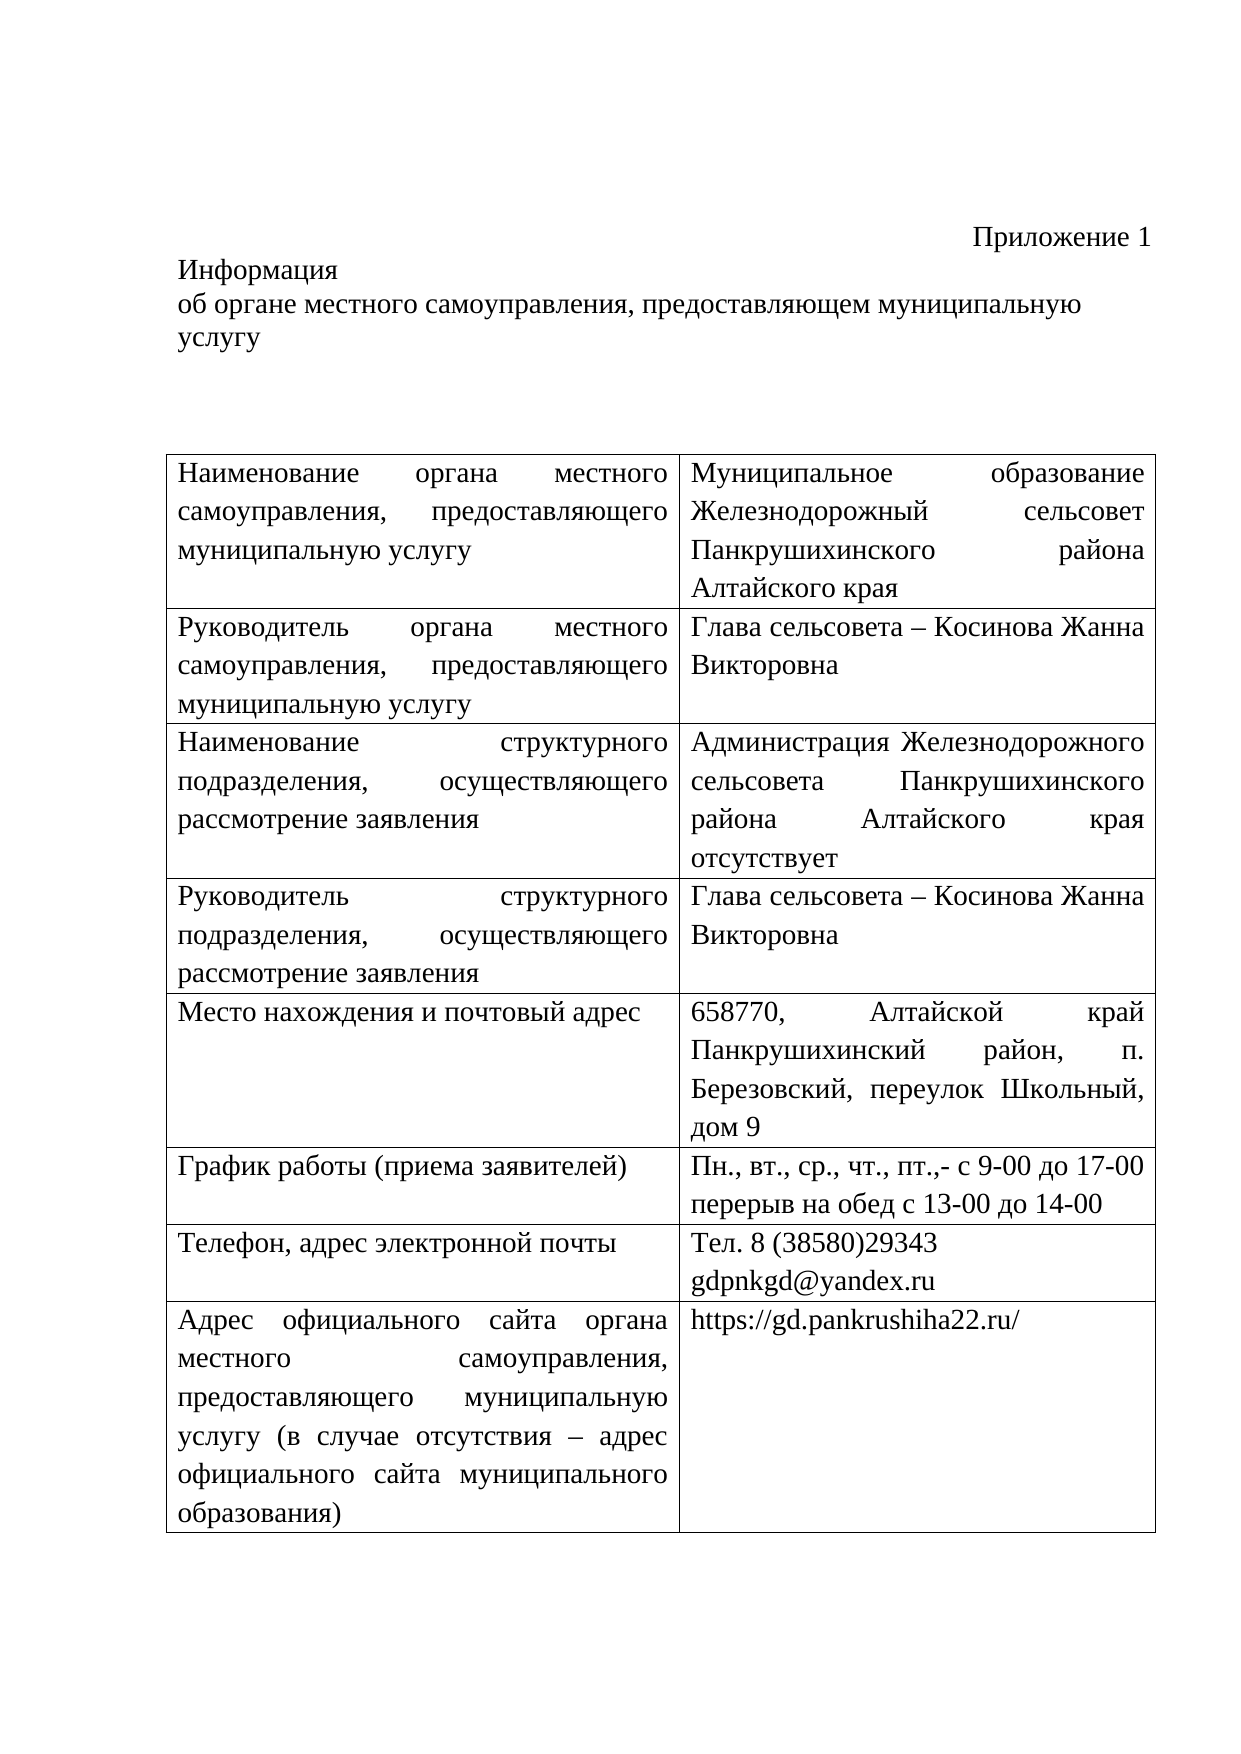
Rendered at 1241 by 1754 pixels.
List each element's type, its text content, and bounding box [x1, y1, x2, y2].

table_cell Место нахождения и почтовый адрес [167, 994, 679, 1147]
table_cell Телефон, адрес электронной почты [167, 1225, 679, 1301]
table_header Наименование органа местного самоуправления, предоставляющего муниципальную услугу [167, 455, 679, 608]
table_cell Пн., вт., ср., чт., пт.,- с 9-00 до 17-00 перерыв на обед с 13-00 до 14-00 [680, 1148, 1155, 1224]
text Информация [177, 252, 1152, 286]
text услугу [177, 319, 1152, 353]
table_cell Тел. 8 (38580)29343 gdpnkgd@yandex.ru [680, 1225, 1155, 1301]
text об органе местного самоуправления, предоставляющем муниципальную [177, 286, 1152, 319]
table_cell Адрес официального сайта органа местного самоуправления, предоставляющего муниципальную услугу (в случае отсутствия – адрес официального сайта муниципального образования) [167, 1302, 679, 1532]
text Приложение 1 [177, 219, 1152, 252]
table_cell Наименование структурного подразделения, осуществляющего рассмотрение заявления [167, 724, 679, 877]
table_cell Администрация Железнодорожного сельсовета Панкрушихинского района Алтайского края отсутствует [680, 724, 1155, 877]
table_cell График работы (приема заявителей) [167, 1148, 679, 1224]
table_cell 658770, Алтайской край Панкрушихинский район, п. Березовский, переулок Школьный, дом 9 [680, 994, 1155, 1147]
table_cell Руководитель органа местного самоуправления, предоставляющего муниципальную услугу [167, 609, 679, 723]
table_cell https://gd.pankrushiha22.ru/ [680, 1302, 1155, 1532]
table_cell Глава сельсовета – Косинова Жанна Викторовна [680, 609, 1155, 723]
table_header Муниципальное образование Железнодорожный сельсовет Панкрушихинского района Алтайского края [680, 455, 1155, 608]
table_cell Руководитель структурного подразделения, осуществляющего рассмотрение заявления [167, 879, 679, 993]
table_cell Глава сельсовета – Косинова Жанна Викторовна [680, 879, 1155, 993]
